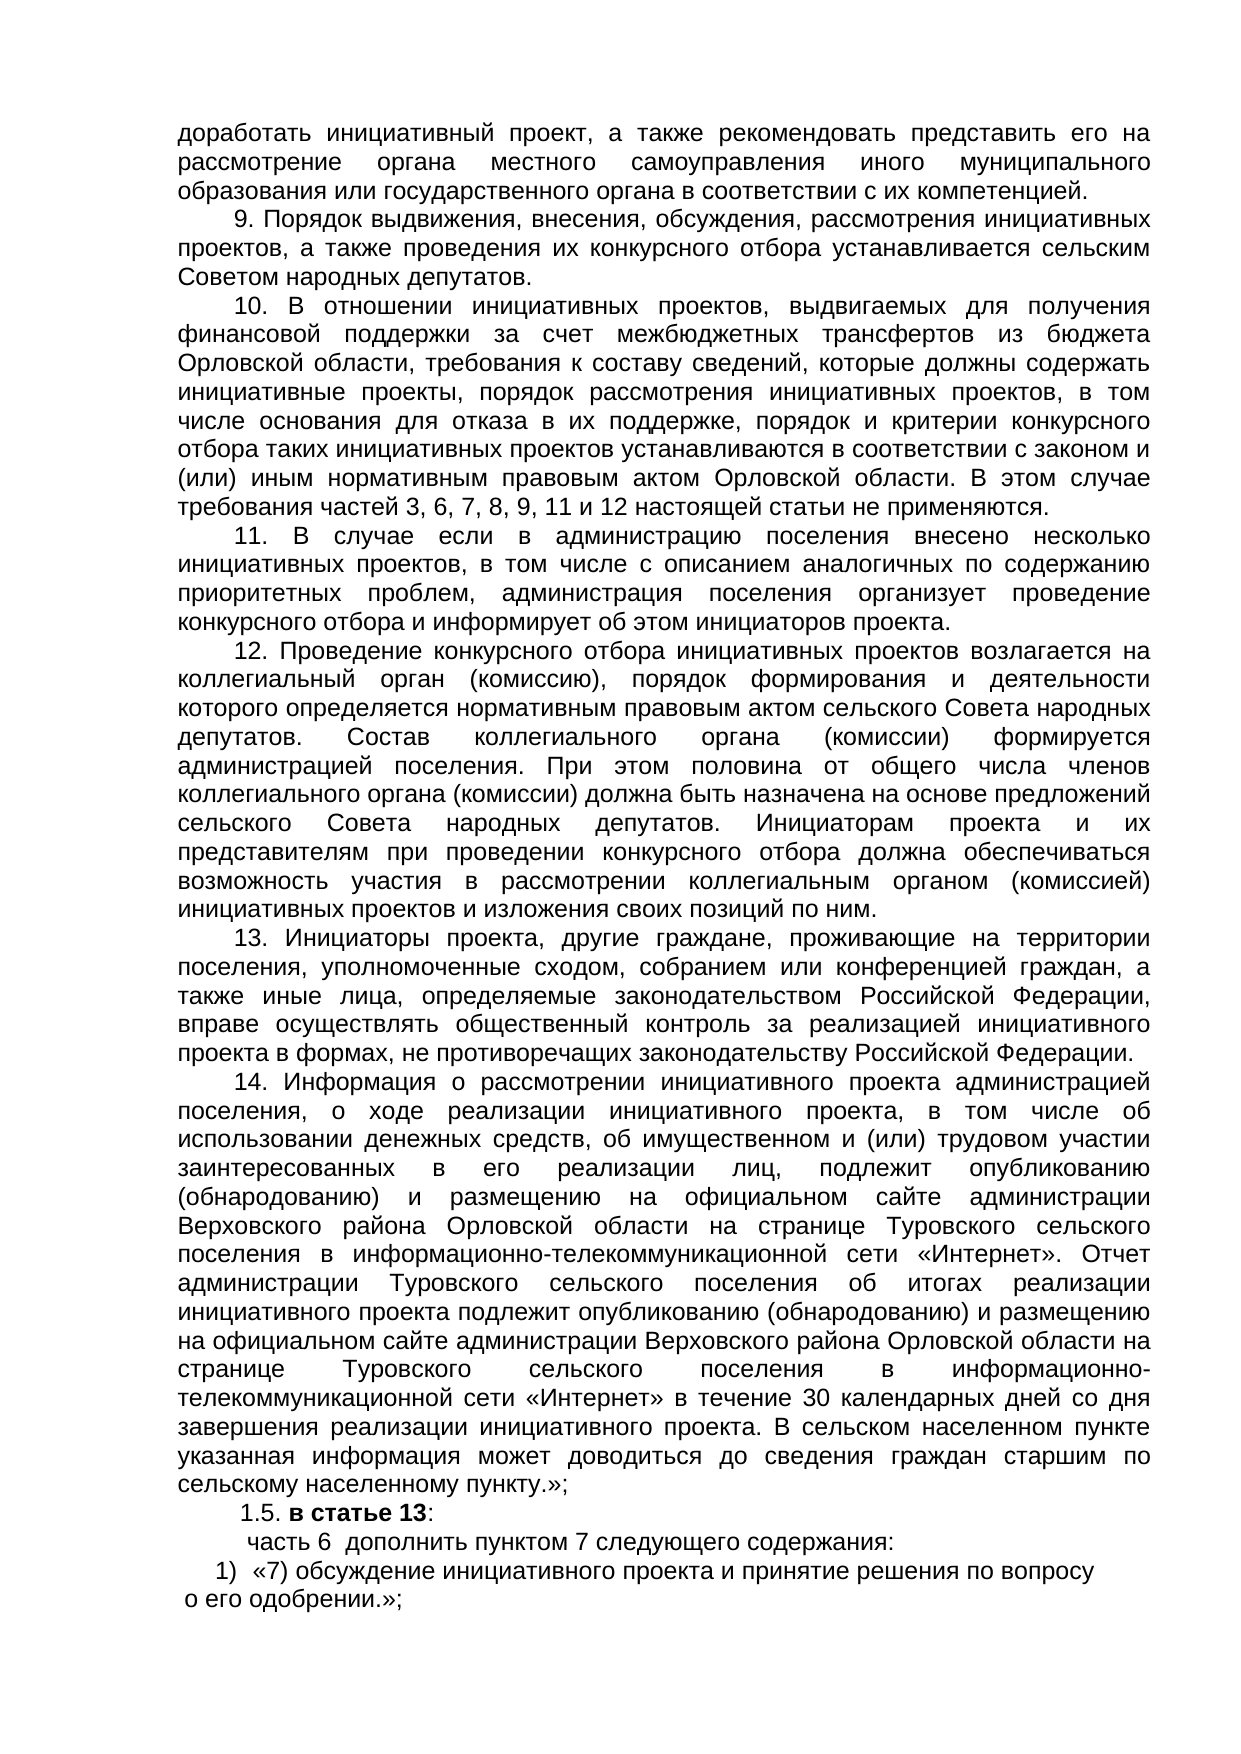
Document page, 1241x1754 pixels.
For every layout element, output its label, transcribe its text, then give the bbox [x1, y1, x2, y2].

text о его одобрении.»; [177, 1584, 1152, 1613]
text 9. Порядок выдвижения, внесения, обсуждения, рассмотрения инициативных проектов, а также проведения их конкурсного отбора устанавливается сельским Советом народных депутатов. [177, 204, 1152, 291]
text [177, 118, 1152, 204]
text часть 6 дополнить пунктом 7 следующего содержания: [177, 1527, 1152, 1556]
text 13. Инициаторы проекта, другие граждане, проживающие на территории поселения, уполномоченные сходом, собранием или конференцией граждан, а также иные лица, определяемые законодательством Российской Федерации, вправе осуществлять общественный контроль за реализацией инициативного проекта в формах, не противоречащих законодательству Российской Федерации. [177, 923, 1152, 1067]
list «7) обсуждение инициативного проекта и принятие решения по вопросу [215, 1556, 1152, 1584]
text 11. В случае если в администрацию поселения внесено несколько инициативных проектов, в том числе с описанием аналогичных по содержанию приоритетных проблем, администрация поселения организует проведение конкурсного отбора и информирует об этом инициаторов проекта. [177, 521, 1152, 636]
text 14. Информация о рассмотрении инициативного проекта администрацией поселения, о ходе реализации инициативного проекта, в том числе об использовании денежных средств, об имущественном и (или) трудовом участии заинтересованных в его реализации лиц, подлежит опубликованию (обнародованию) и размещению на официальном сайте администрации Верховского района Орловской области на странице Туровского сельского поселения в информационно-телекоммуникационной сети «Интернет». Отчет администрации Туровского сельского поселения об итогах реализации инициативного проекта подлежит опубликованию (обнародованию) и размещению на официальном сайте администрации Верховского района Орловской области на странице Туровского сельского поселения в информационно-телекоммуникационной сети «Интернет» в течение 30 календарных дней со дня завершения реализации инициативного проекта. В сельском населенном пункте указанная информация может доводиться до сведения граждан старшим по сельскому населенному пункту.»; [177, 1067, 1152, 1498]
text 1.5. в статье 13: [177, 1498, 1152, 1527]
text 10. В отношении инициативных проектов, выдвигаемых для получения финансовой поддержки за счет межбюджетных трансфертов из бюджета Орловской области, требования к составу сведений, которые должны содержать инициативные проекты, порядок рассмотрения инициативных проектов, в том числе основания для отказа в их поддержке, порядок и критерии конкурсного отбора таких инициативных проектов устанавливаются в соответствии с законом и (или) иным нормативным правовым актом Орловской области. В этом случае требования частей 3, 6, 7, 8, 9, 11 и 12 настоящей статьи не применяются. [177, 291, 1152, 521]
text 12. Проведение конкурсного отбора инициативных проектов возлагается на коллегиальный орган (комиссию), порядок формирования и деятельности которого определяется нормативным правовым актом сельского Совета народных депутатов. Состав коллегиального органа (комиссии) формируется администрацией поселения. При этом половина от общего числа членов коллегиального органа (комиссии) должна быть назначена на основе предложений сельского Совета народных депутатов. Инициаторам проекта и их представителям при проведении конкурсного отбора должна обеспечиваться возможность участия в рассмотрении коллегиальным органом (комиссией) инициативных проектов и изложения своих позиций по ним. [177, 636, 1152, 923]
